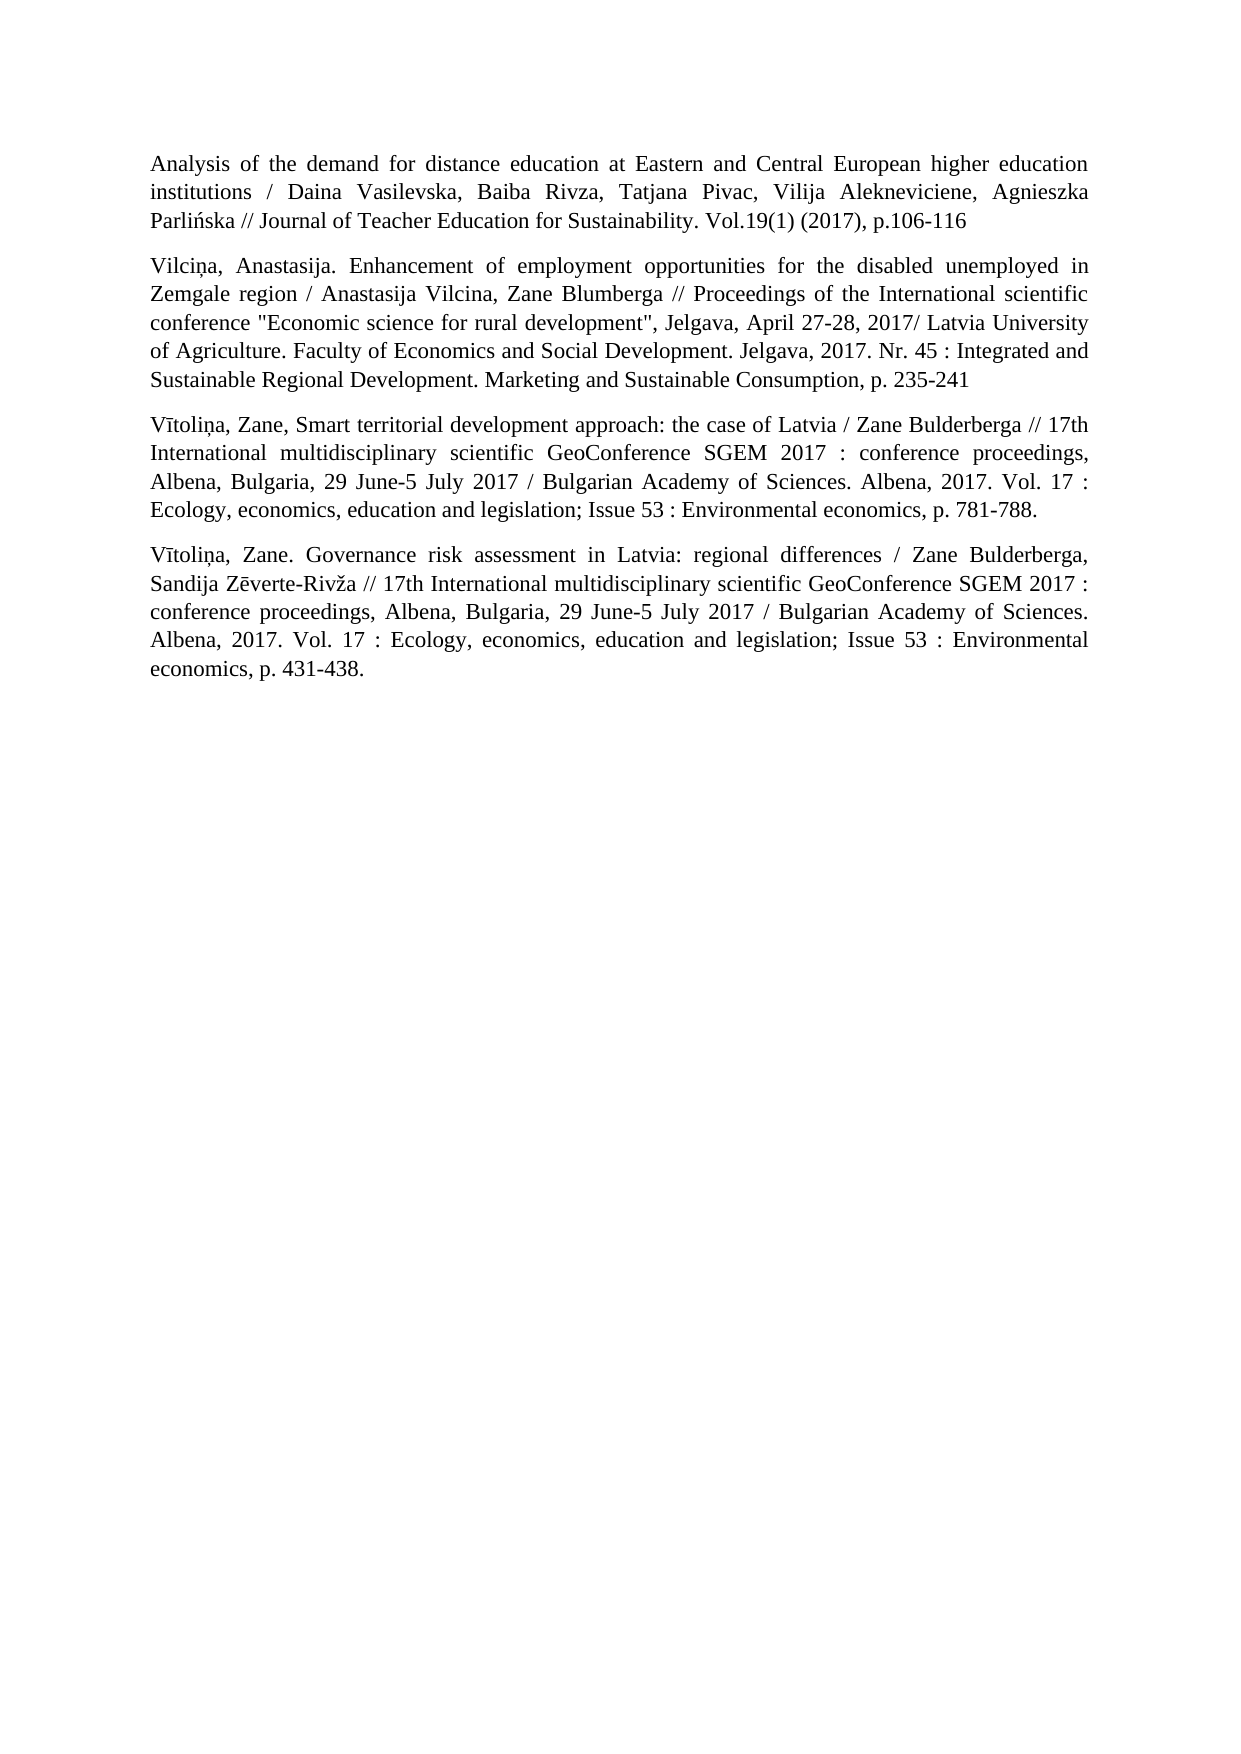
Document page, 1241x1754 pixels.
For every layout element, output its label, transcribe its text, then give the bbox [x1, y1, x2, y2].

text Vītoliņa, Zane, Smart territorial development approach: the case of Latvia / Zane Bulderberga // 17th International multidisciplinary scientific GeoConference SGEM 2017 : conference proceedings, Albena, Bulgaria, 29 June-5 July 2017 / Bulgarian Academy of Sciences. Albena, 2017. Vol. 17 : Ecology, economics, education and legislation; Issue 53 : Environmental economics, p. 781-788. [150, 411, 1090, 522]
text Analysis of the demand for distance education at Eastern and Central European higher education institutions / Daina Vasilevska, Baiba Rivza, Tatjana Pivac, Vilija Alekneviciene, Agnieszka Parlińska // Journal of Teacher Education for Sustainability. Vol.19(1) (2017), p.106-116 [150, 150, 1090, 233]
text Vilciņa, Anastasija. Enhancement of employment opportunities for the disabled unemployed in Zemgale region / Anastasija Vilcina, Zane Blumberga // Proceedings of the International scientific conference "Economic science for rural development", Jelgava, April 27-28, 2017/ Latvia University of Agriculture. Faculty of Economics and Social Development. Jelgava, 2017. Nr. 45 : Integrated and Sustainable Regional Development. Marketing and Sustainable Consumption, p. 235-241 [150, 252, 1090, 392]
text Vītoliņa, Zane. Governance risk assessment in Latvia: regional differences / Zane Bulderberga, Sandija Zēverte-Rivža // 17th International multidisciplinary scientific GeoConference SGEM 2017 : conference proceedings, Albena, Bulgaria, 29 June-5 July 2017 / Bulgarian Academy of Sciences. Albena, 2017. Vol. 17 : Ecology, economics, education and legislation; Issue 53 : Environmental economics, p. 431-438. [150, 541, 1090, 681]
